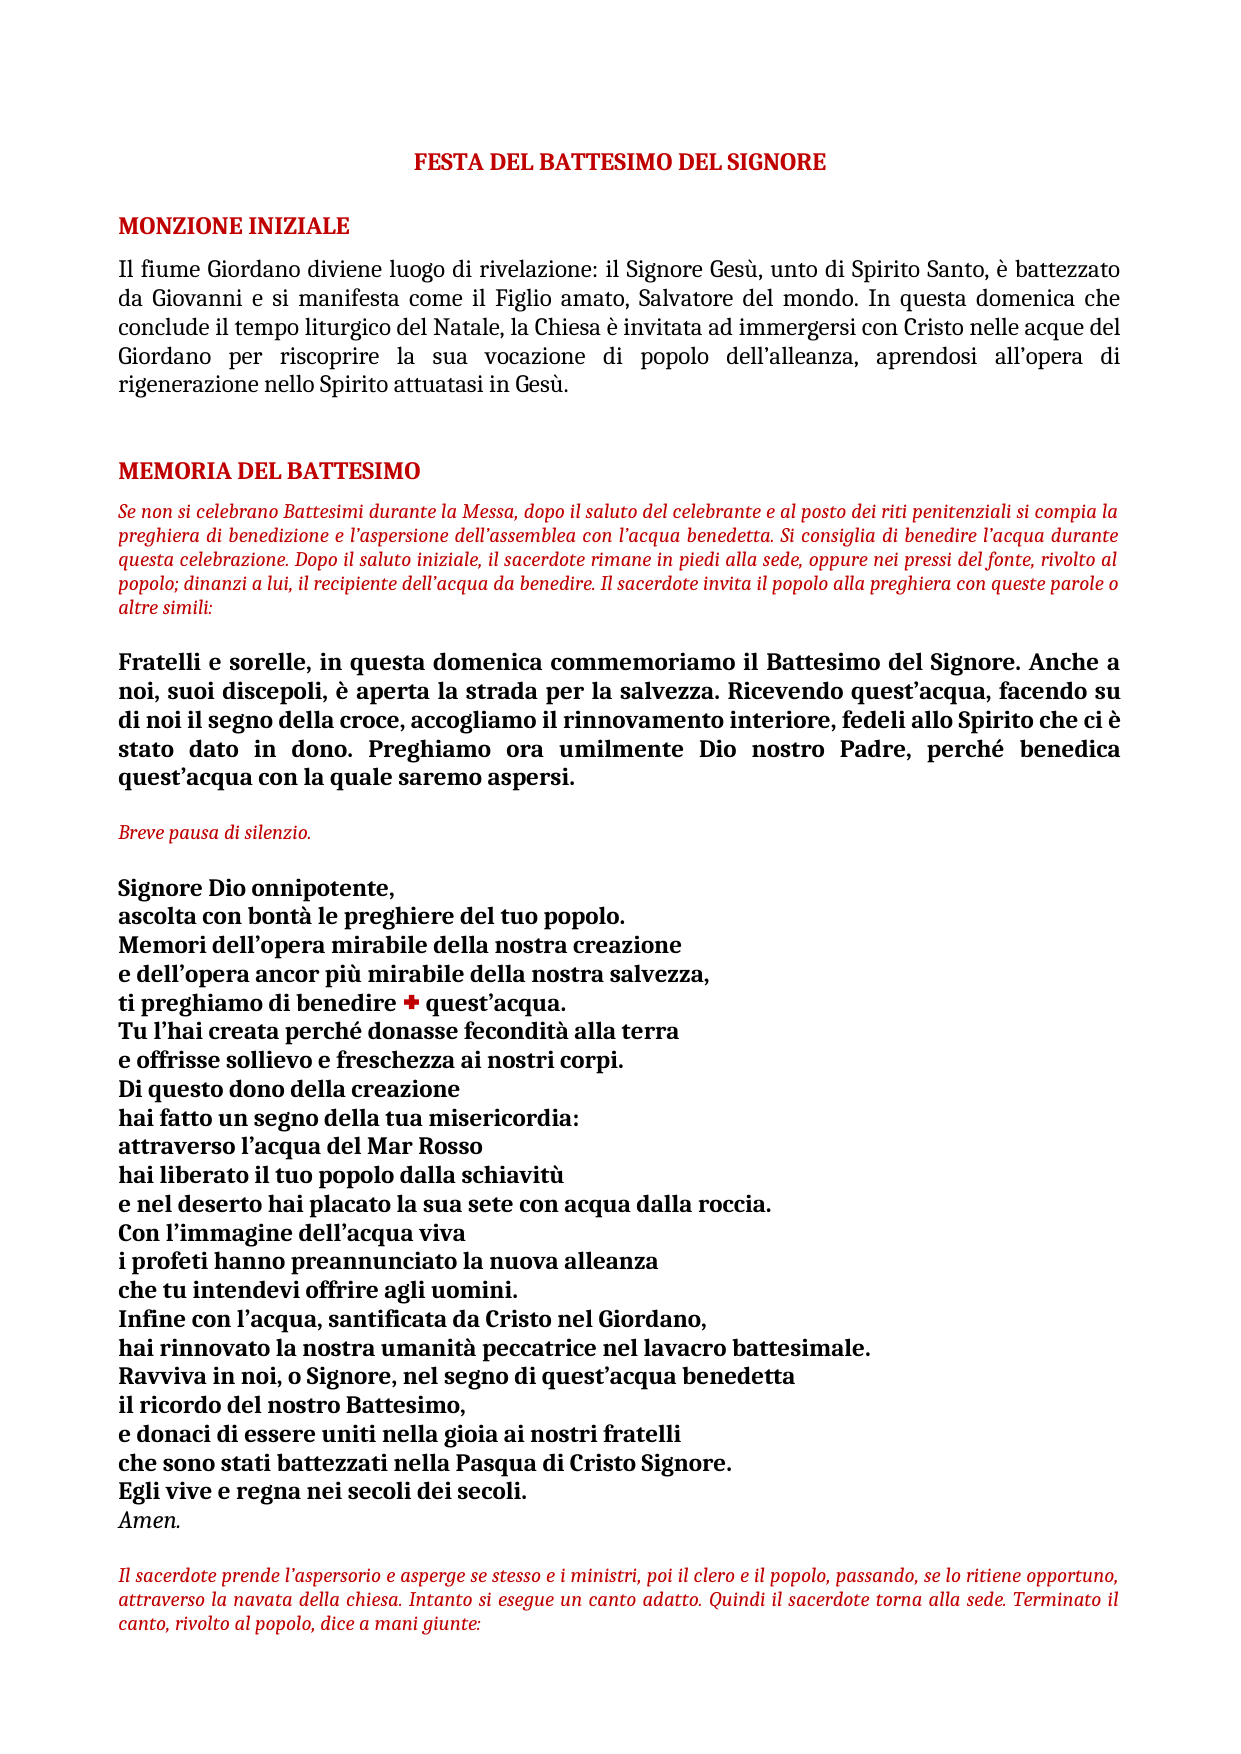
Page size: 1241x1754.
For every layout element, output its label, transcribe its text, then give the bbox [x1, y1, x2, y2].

text Ravviva in noi, o Signore, nel segno di quest’acqua benedetta [118, 1362, 1122, 1391]
text ascolta con bontà le preghiere del tuo popolo. [118, 902, 1122, 931]
text Fratelli e sorelle, in questa domenica commemoriamo il Battesimo del Signore. Anche a noi, suoi discepoli, è aperta la strada per la salvezza. Ricevendo quest’acqua, facendo su di noi il segno della croce, accogliamo il rinnovamento interiore, fedeli allo Spirito che ci è stato dato in dono. Preghiamo ora umilmente Dio nostro Padre, perché benedica quest’acqua con la quale saremo aspersi. [118, 648, 1122, 792]
text Il sacerdote prende l’aspersorio e asperge se stesso e i ministri, poi il clero e il popolo, passando, se lo ritiene opportuno, attraverso la navata della chiesa. Intanto si esegue un canto adatto. Quindi il sacerdote torna alla sede. Terminato il canto, rivolto al popolo, dice a mani giunte: [118, 1563, 1122, 1635]
text hai fatto un segno della tua misericordia: [118, 1103, 1122, 1132]
text i profeti hanno preannunciato la nuova alleanza [118, 1247, 1122, 1276]
text MONZIONE INIZIALE [118, 212, 1122, 241]
text e dell’opera ancor più mirabile della nostra salvezza, [118, 960, 1122, 988]
text hai rinnovato la nostra umanità peccatrice nel lavacro battesimale. [118, 1333, 1122, 1362]
text il ricordo del nostro Battesimo, [118, 1391, 1122, 1420]
text Di questo dono della creazione [118, 1075, 1122, 1103]
text Infine con l’acqua, santificata da Cristo nel Giordano, [118, 1305, 1122, 1333]
text Egli vive e regna nei secoli dei secoli. [118, 1477, 1122, 1506]
text Il fiume Giordano diviene luogo di rivelazione: il Signore Gesù, unto di Spirito Santo, è battezzato da Giovanni e si manifesta come il Figlio amato, Salvatore del mondo. In questa domenica che conclude il tempo liturgico del Natale, la Chiesa è invitata ad immergersi con Cristo nelle acque del Giordano per riscoprire la sua vocazione di popolo dell’alleanza, aprendosi all’opera di rigenerazione nello Spirito attuatasi in Gesù. [118, 255, 1122, 399]
text FESTA DEL BATTESIMO DEL SIGNORE [118, 148, 1122, 176]
text Tu l’hai creata perché donasse fecondità alla terra [118, 1017, 1122, 1046]
text Memori dell’opera mirabile della nostra creazione [118, 931, 1122, 960]
text MEMORIA DEL BATTESIMO [118, 457, 1122, 485]
text e offrisse sollievo e freschezza ai nostri corpi. [118, 1046, 1122, 1075]
text Breve pausa di silenzio. [118, 821, 1122, 845]
text che tu intendevi offrire agli uomini. [118, 1276, 1122, 1305]
text Se non si celebrano Battesimi durante la Messa, dopo il saluto del celebrante e al posto dei riti penitenziali si compia la preghiera di benedizione e l’aspersione dell’assemblea con l’acqua benedetta. Si consiglia di benedire l’acqua durante questa celebrazione. Dopo il saluto iniziale, il sacerdote rimane in piedi alla sede, oppure nei pressi del fonte, rivolto al popolo; dinanzi a lui, il recipiente dell’acqua da benedire. Il sacerdote invita il popolo alla preghiera con queste parole o altre simili: [118, 500, 1122, 619]
text ti preghiamo di benedire quest’acqua. [118, 988, 1122, 1017]
text Signore Dio onnipotente, [118, 873, 1122, 902]
text Con l’immagine dell’acqua viva [118, 1218, 1122, 1247]
text Amen. [118, 1506, 1122, 1535]
text che sono stati battezzati nella Pasqua di Cristo Signore. [118, 1448, 1122, 1477]
text e nel deserto hai placato la sua sete con acqua dalla roccia. [118, 1190, 1122, 1218]
text attraverso l’acqua del Mar Rosso [118, 1132, 1122, 1161]
text e donaci di essere uniti nella gioia ai nostri fratelli [118, 1420, 1122, 1448]
text hai liberato il tuo popolo dalla schiavitù [118, 1161, 1122, 1190]
